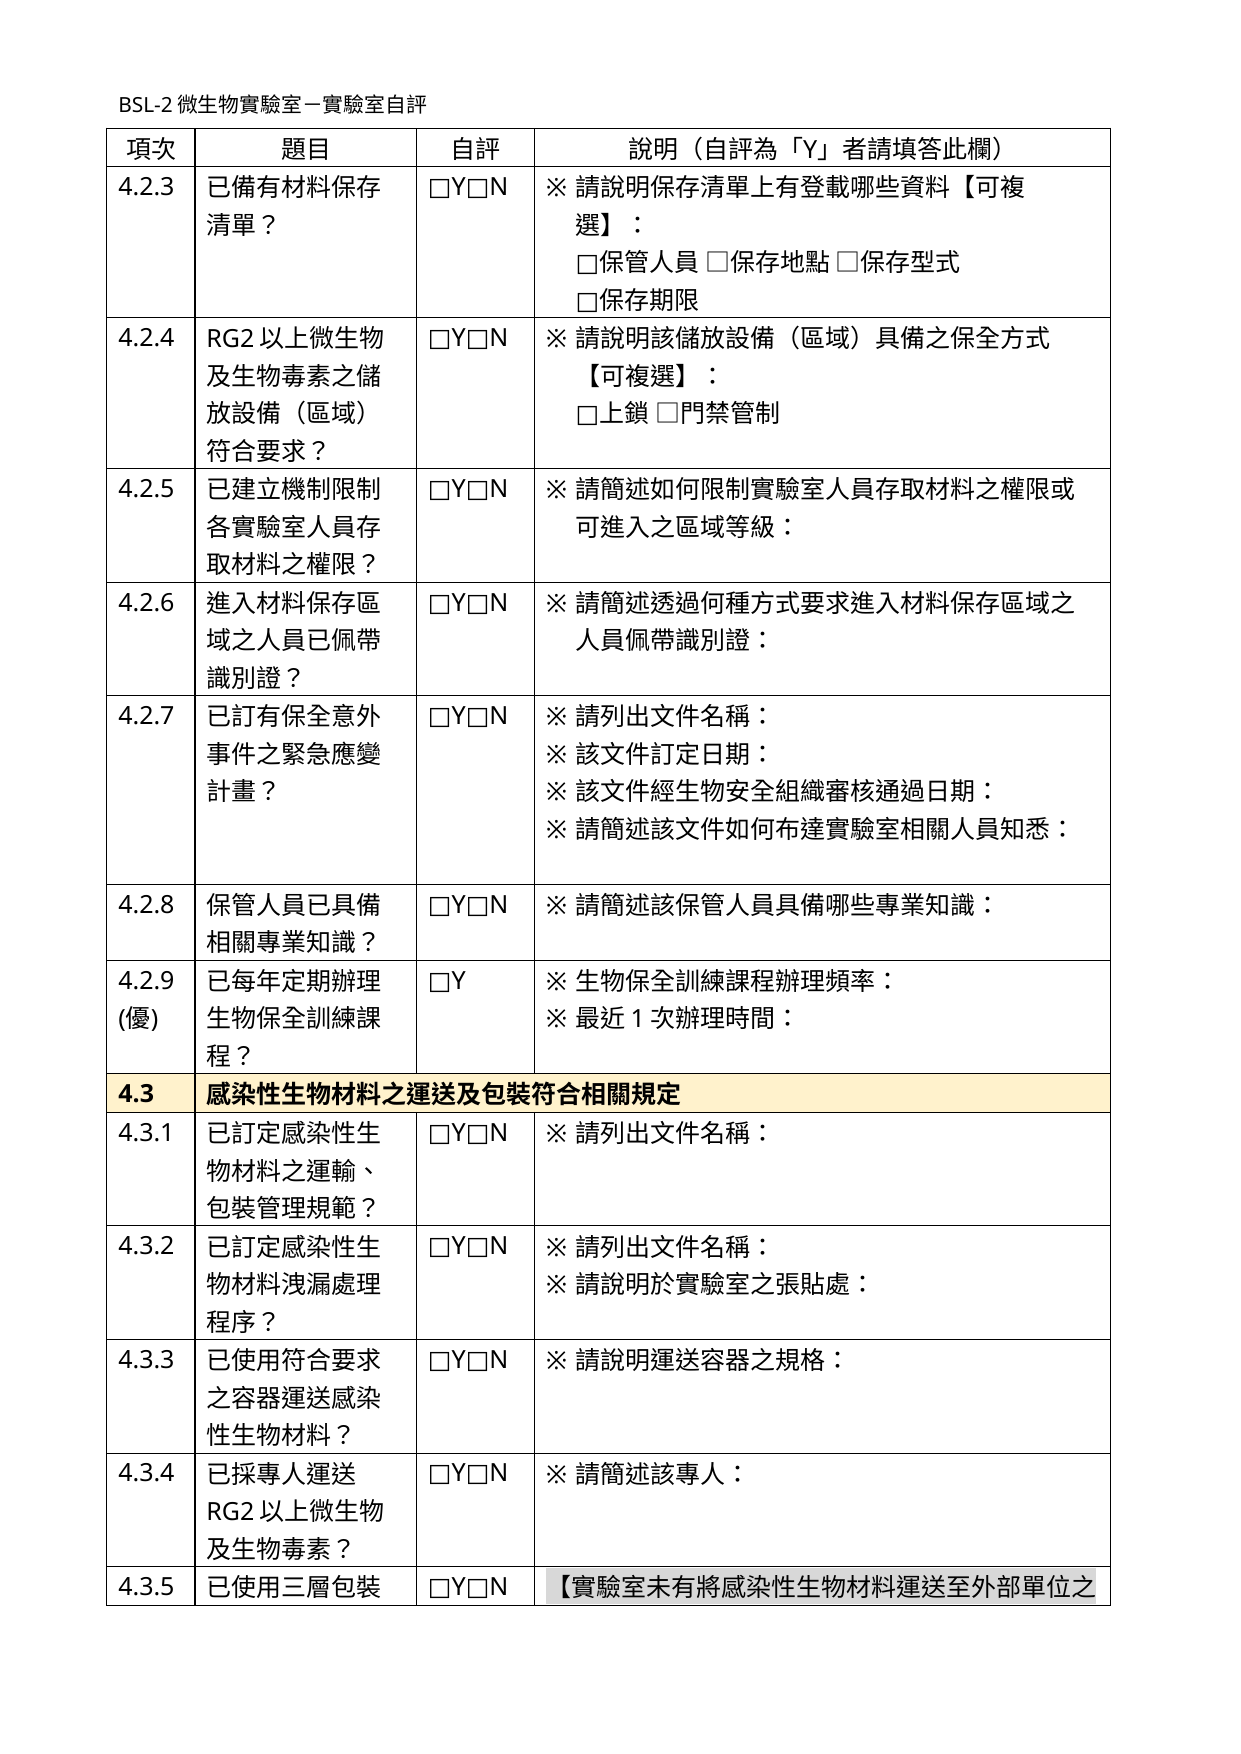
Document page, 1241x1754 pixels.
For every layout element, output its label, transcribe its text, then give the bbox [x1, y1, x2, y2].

table_cell 4.2.3 [107, 167, 194, 317]
table_cell □Y□N [417, 1226, 534, 1339]
table_cell 請列出文件名稱： 該文件訂定日期： 該文件經生物安全組織審核通過日期： 請簡述該文件如何布達實驗室相關人員知悉： [535, 696, 1110, 884]
table_cell 已採專人運送RG2以上微生物及生物毒素？ [196, 1454, 416, 1566]
table_cell 4.3.2 [107, 1226, 194, 1339]
table_cell 4.2.7 [107, 696, 194, 884]
table_cell 保管人員已具備相關專業知識？ [196, 885, 416, 960]
table_cell 請列出文件名稱： [535, 1113, 1110, 1225]
table_cell □Y□N [417, 318, 534, 468]
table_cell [535, 1567, 1110, 1604]
table_cell □Y□N [417, 469, 534, 582]
table_cell 請簡述該保管人員具備哪些專業知識： [535, 885, 1110, 960]
table_cell 請說明該儲放設備（區域）具備之保全方式【可複選】： □上鎖 □門禁管制 [535, 318, 1110, 468]
table_cell 4.3.3 [107, 1340, 194, 1452]
table_cell □Y□N [417, 1113, 534, 1225]
table_cell 4.3.4 [107, 1454, 194, 1566]
table_cell 已建立機制限制各實驗室人員存取材料之權限？ [196, 469, 416, 582]
table_cell □Y□N [417, 1340, 534, 1452]
table_header 說明（自評為「Y」者請填答此欄） [535, 129, 1110, 166]
table_cell 感染性生物材料之運送及包裝符合相關規定 [196, 1074, 1110, 1112]
table_cell 已備有材料保存清單？ [196, 167, 416, 317]
table_cell RG2以上微生物及生物毒素之儲放設備（區域）符合要求？ [196, 318, 416, 468]
table_cell 請簡述該專人： [535, 1454, 1110, 1566]
table_cell □Y□N [417, 1454, 534, 1566]
table_cell 4.2.6 [107, 583, 194, 695]
table_cell 4.3.5 [107, 1567, 194, 1604]
table_cell 請簡述如何限制實驗室人員存取材料之權限或可進入之區域等級： [535, 469, 1110, 582]
table_cell 生物保全訓練課程辦理頻率： 最近1次辦理時間： [535, 961, 1110, 1073]
table_cell 已訂有保全意外事件之緊急應變計畫？ [196, 696, 416, 884]
table_cell 已訂定感染性生物材料洩漏處理程序？ [196, 1226, 416, 1339]
table_cell □Y□N □NA [417, 1567, 534, 1604]
table_cell □Y□N [417, 583, 534, 695]
table_cell 4.2.9 (優) [107, 961, 194, 1073]
table_cell 4.2.8 [107, 885, 194, 960]
table_cell 請列出文件名稱： 請說明於實驗室之張貼處： [535, 1226, 1110, 1339]
table_header 項次 [107, 129, 194, 166]
table_cell □Y [417, 961, 534, 1073]
table_cell 請說明保存清單上有登載哪些資料【可複選】： □保管人員 □保存地點 □保存型式 □保存期限 [535, 167, 1110, 317]
table_cell 進入材料保存區域之人員已佩帶識別證？ [196, 583, 416, 695]
table_cell 已使用符合要求之容器運送感染性生物材料？ [196, 1340, 416, 1452]
table_cell 4.3 [107, 1074, 194, 1112]
table_cell 已使用三層包裝系統將感染性生物材料運送至機構外？ [196, 1567, 416, 1604]
table_cell 4.2.4 [107, 318, 194, 468]
table_header 自評 [417, 129, 534, 166]
table_cell 請說明運送容器之規格： [535, 1340, 1110, 1452]
table_cell 4.3.1 [107, 1113, 194, 1225]
table_cell □Y□N [417, 696, 534, 884]
table_cell □Y□N [417, 885, 534, 960]
table_cell 4.2.5 [107, 469, 194, 582]
table_header 題目 [196, 129, 416, 166]
table_cell 已每年定期辦理生物保全訓練課程？ [196, 961, 416, 1073]
table_cell □Y□N [417, 167, 534, 317]
table_cell 已訂定感染性生物材料之運輸、包裝管理規範？ [196, 1113, 416, 1225]
table_cell 請簡述透過何種方式要求進入材料保存區域之人員佩帶識別證： [535, 583, 1110, 695]
